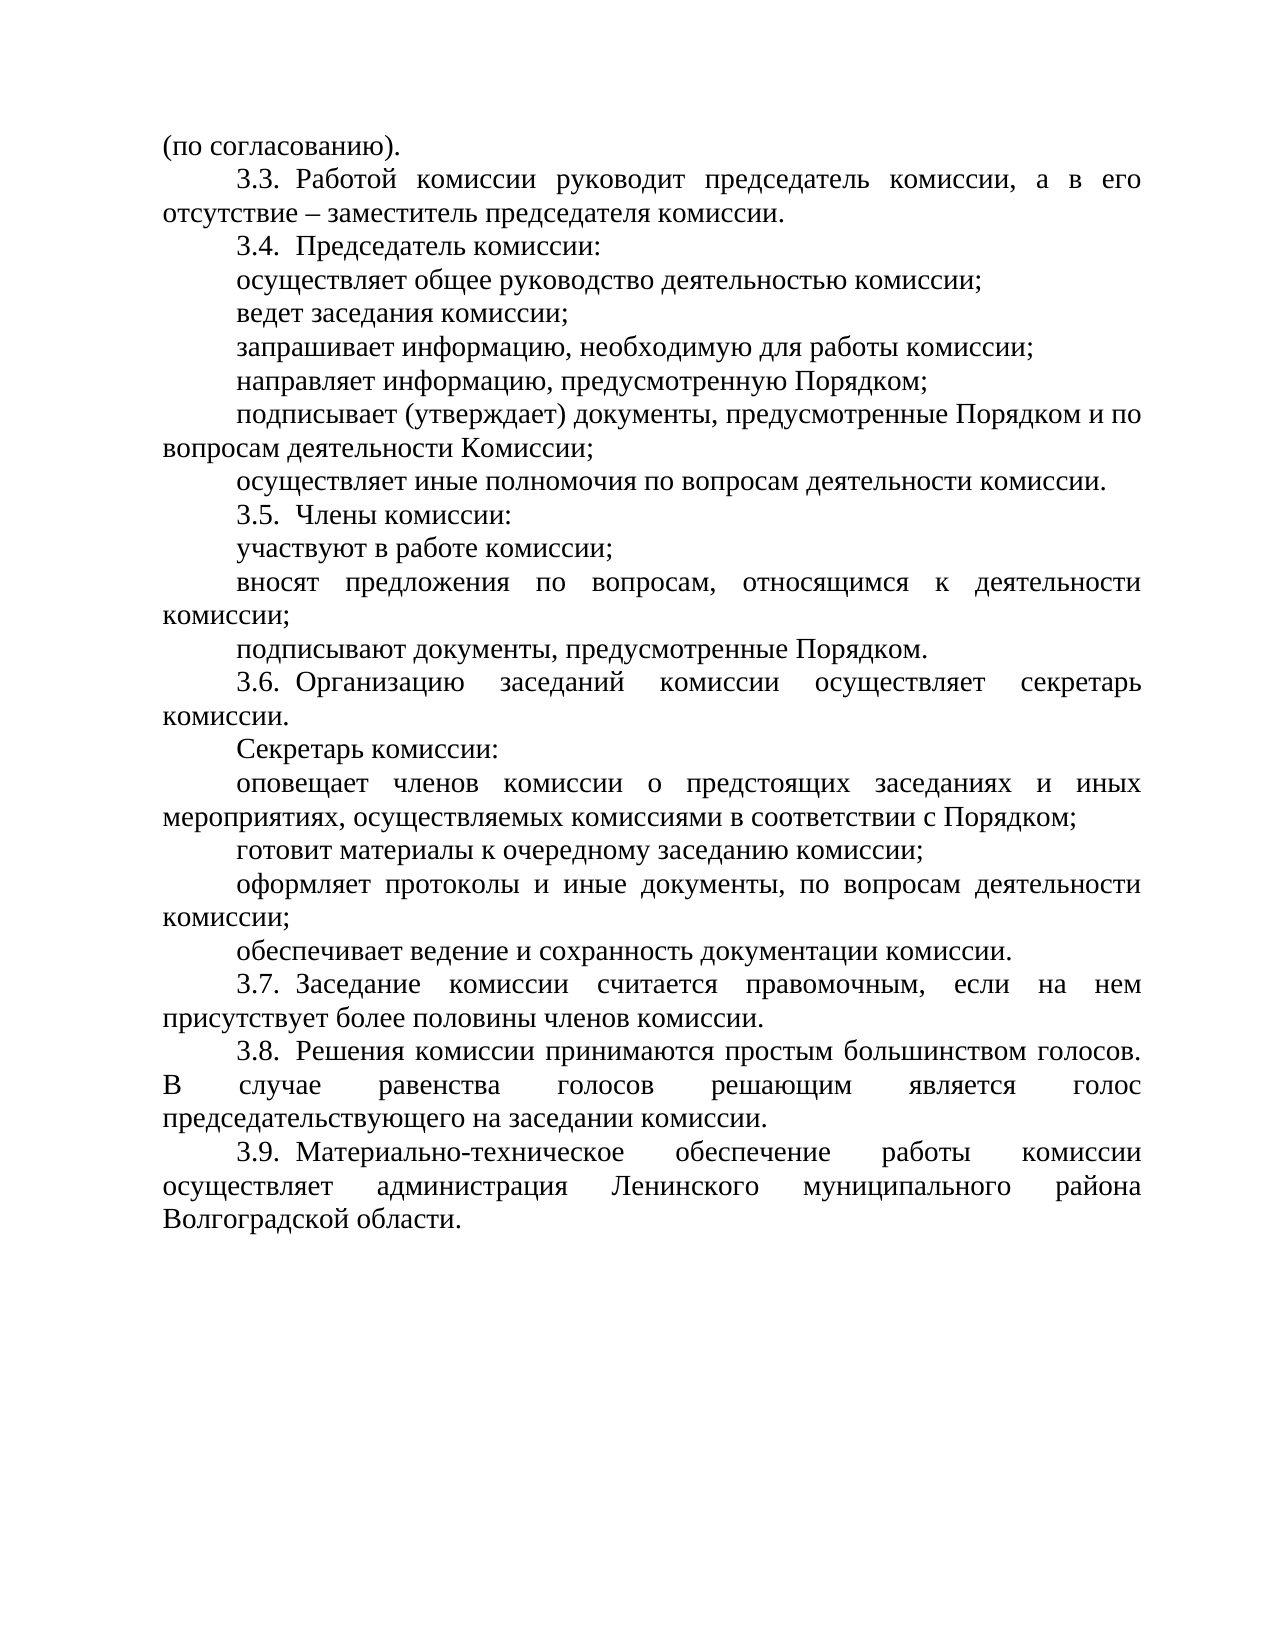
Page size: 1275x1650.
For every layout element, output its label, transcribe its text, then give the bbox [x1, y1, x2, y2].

text осуществляет общее руководство деятельностью комиссии; [162, 262, 1142, 296]
text оповещает членов комиссии о предстоящих заседаниях и иных мероприятиях, осуществляемых комиссиями в соответствии с Порядком; [162, 765, 1142, 832]
text подписывает (утверждает) документы, предусмотренные Порядком и по вопросам деятельности Комиссии; [162, 396, 1142, 463]
list Работой комиссии руководит председатель комиссии, а в его отсутствие – заместитель председателя комиссии. [162, 161, 1142, 228]
list Материально-техническое обеспечение работы комиссии осуществляет администрация Ленинского муниципального района Волгоградской области. [162, 1134, 1142, 1235]
text готовит материалы к очередному заседанию комиссии; [162, 832, 1142, 866]
text оформляет протоколы и иные документы, по вопросам деятельности комиссии; [162, 866, 1142, 933]
list Организацию заседаний комиссии осуществляет секретарь комиссии. [162, 664, 1142, 732]
text запрашивает информацию, необходимую для работы комиссии; [162, 329, 1142, 363]
text ведет заседания комиссии; [162, 296, 1142, 329]
text подписывают документы, предусмотренные Порядком. [162, 631, 1142, 664]
text осуществляет иные полномочия по вопросам деятельности комиссии. [162, 463, 1142, 497]
text направляет информацию, предусмотренную Порядком; [162, 363, 1142, 396]
text обеспечивает ведение и сохранность документации комиссии. [162, 933, 1142, 966]
text Секретарь комиссии: [162, 732, 1142, 765]
list Председатель комиссии: [162, 228, 1142, 262]
list Решения комиссии принимаются простым большинством голосов. В случае равенства голосов решающим является голос председательствующего на заседании комиссии. [162, 1033, 1142, 1134]
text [162, 128, 1142, 161]
text вносят предложения по вопросам, относящимся к деятельности комиссии; [162, 564, 1142, 631]
text участвуют в работе комиссии; [162, 530, 1142, 564]
list Члены комиссии: [162, 497, 1142, 530]
list Заседание комиссии считается правомочным, если на нем присутствует более половины членов комиссии. [162, 966, 1142, 1033]
